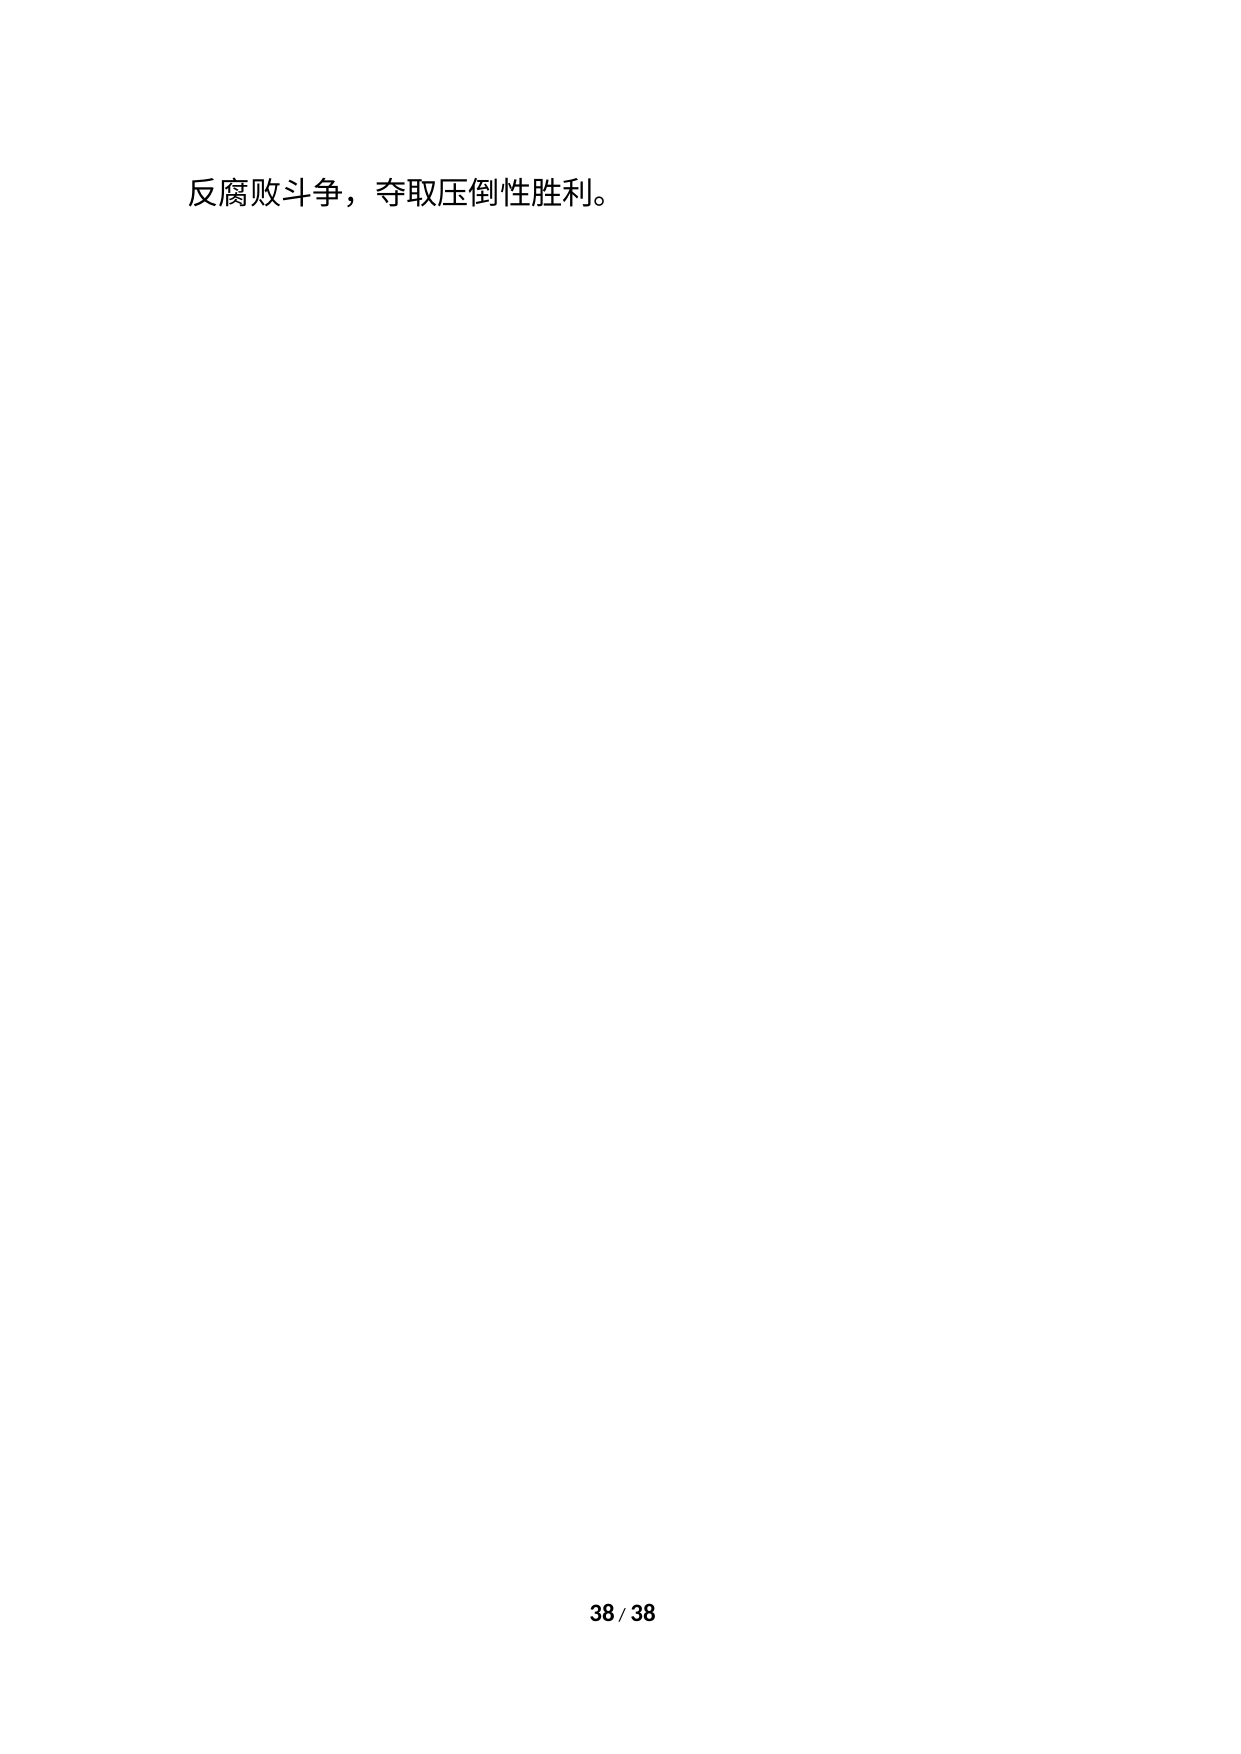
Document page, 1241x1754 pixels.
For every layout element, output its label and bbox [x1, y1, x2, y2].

text [187, 158, 1053, 223]
